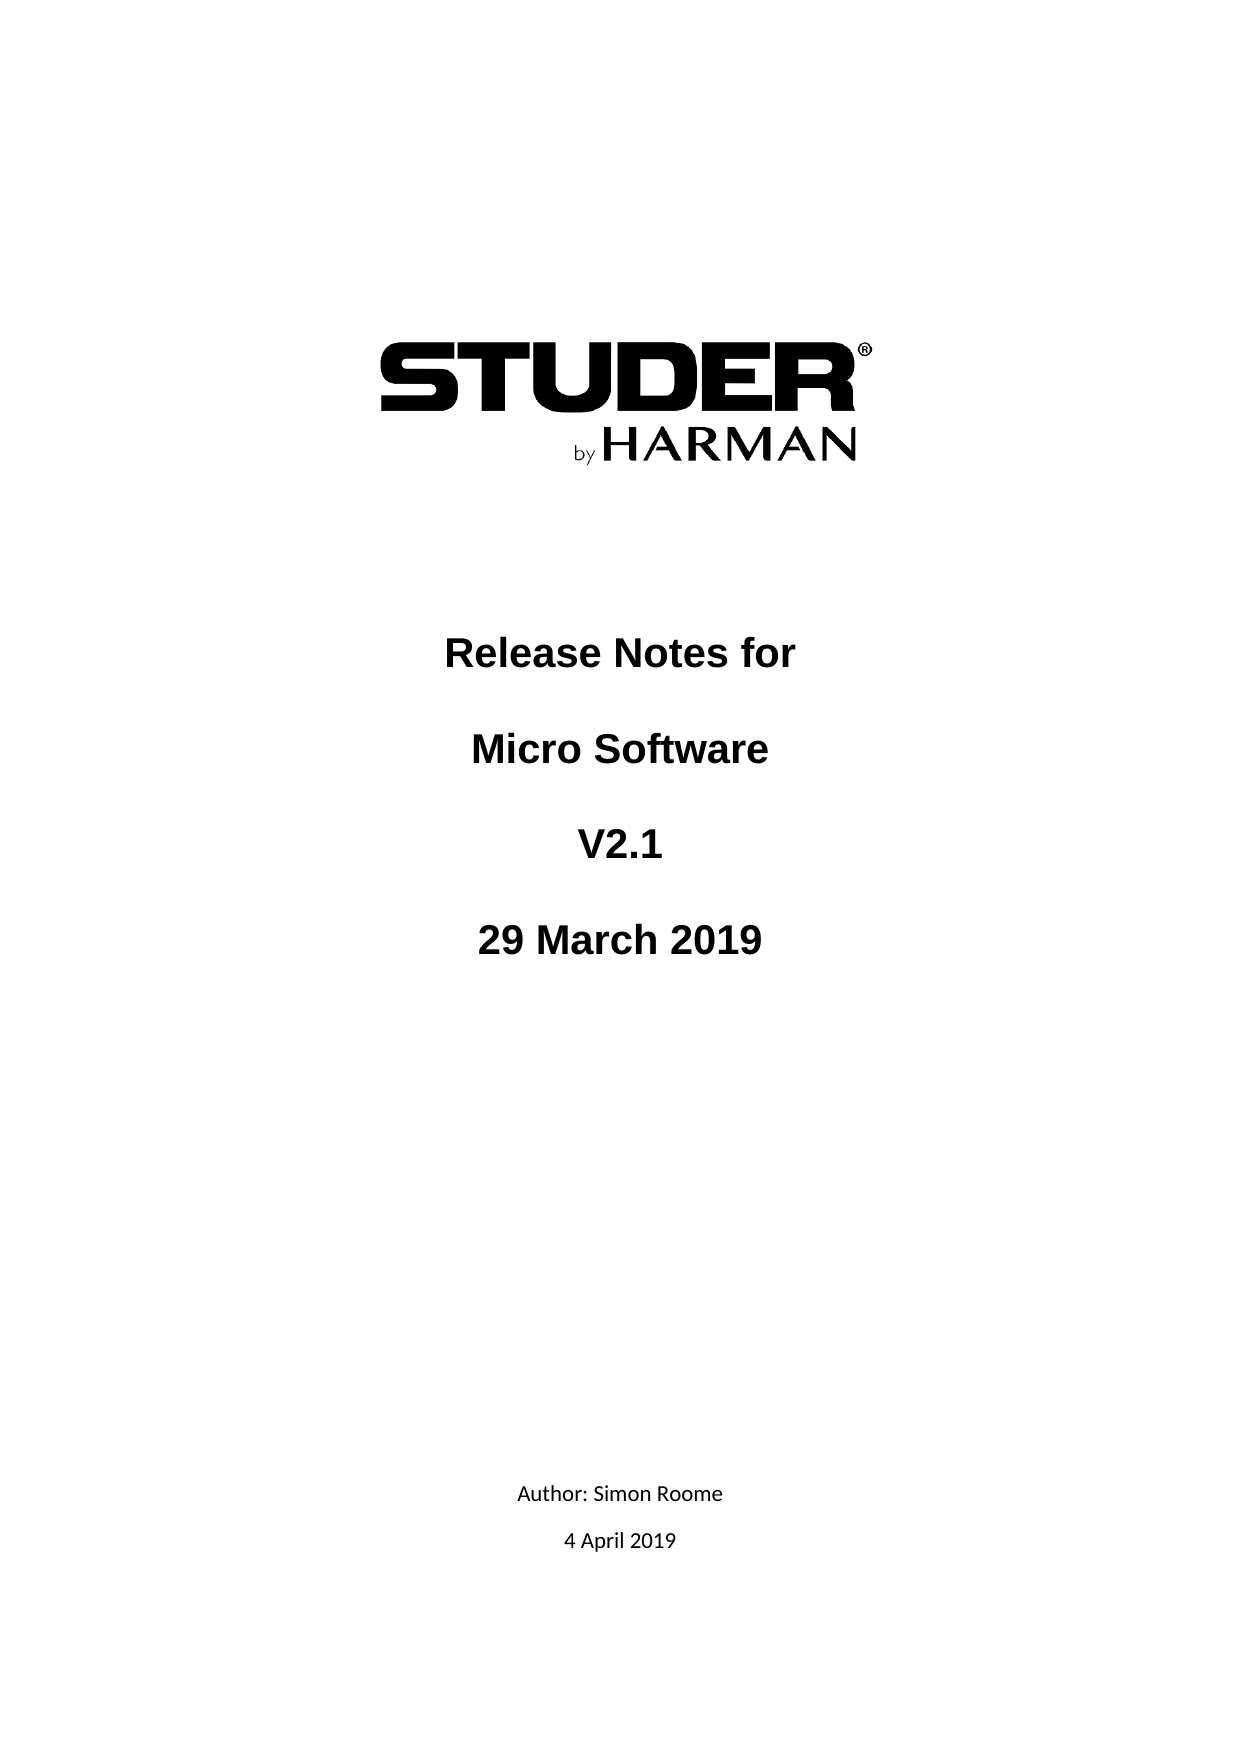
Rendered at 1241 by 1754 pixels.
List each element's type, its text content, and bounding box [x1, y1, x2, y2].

text Micro Software [150, 724, 1090, 772]
text Author: Simon Roome [150, 1479, 1090, 1507]
text 4 April 2019 [150, 1526, 1090, 1554]
text 29 March 2019 [150, 916, 1090, 963]
text Release Notes for [150, 628, 1090, 676]
picture [297, 150, 954, 628]
text V2.1 [150, 820, 1090, 868]
